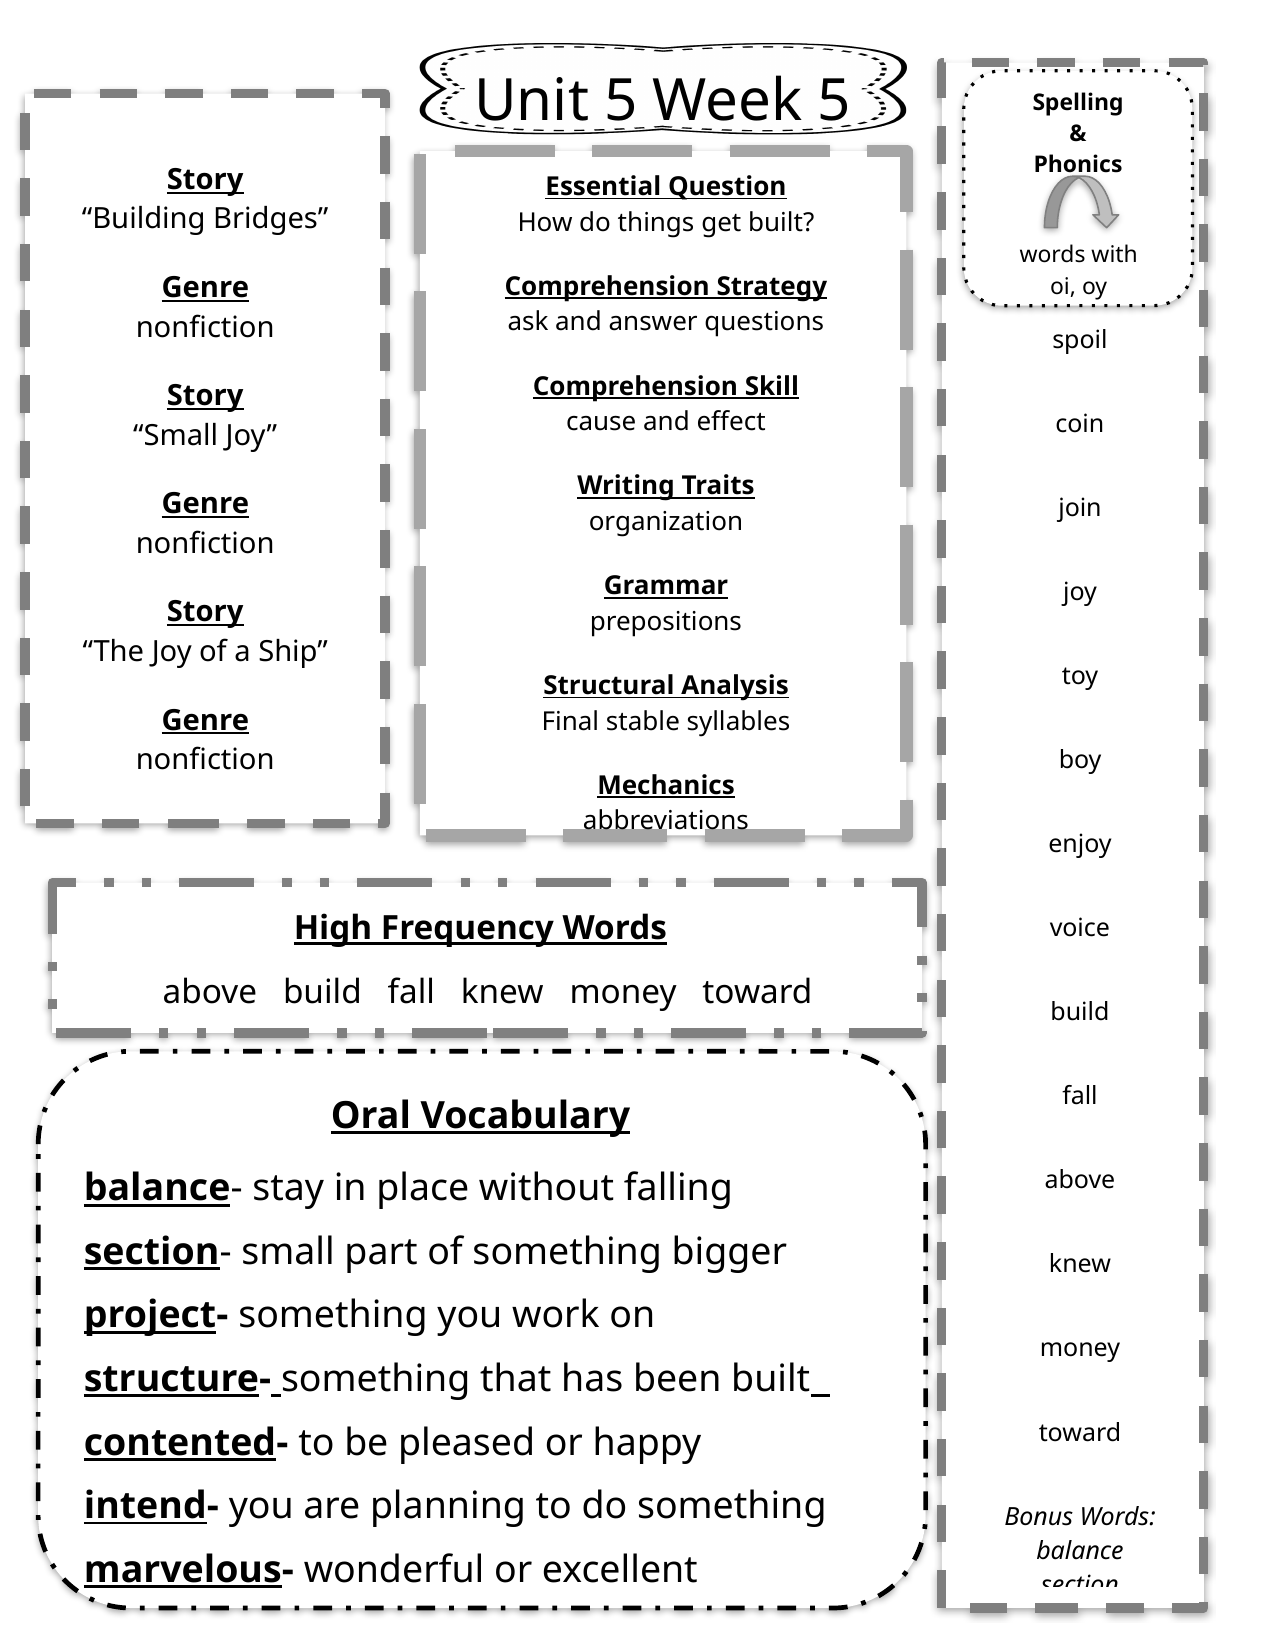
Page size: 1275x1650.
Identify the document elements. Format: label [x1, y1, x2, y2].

picture [420, 25, 907, 152]
